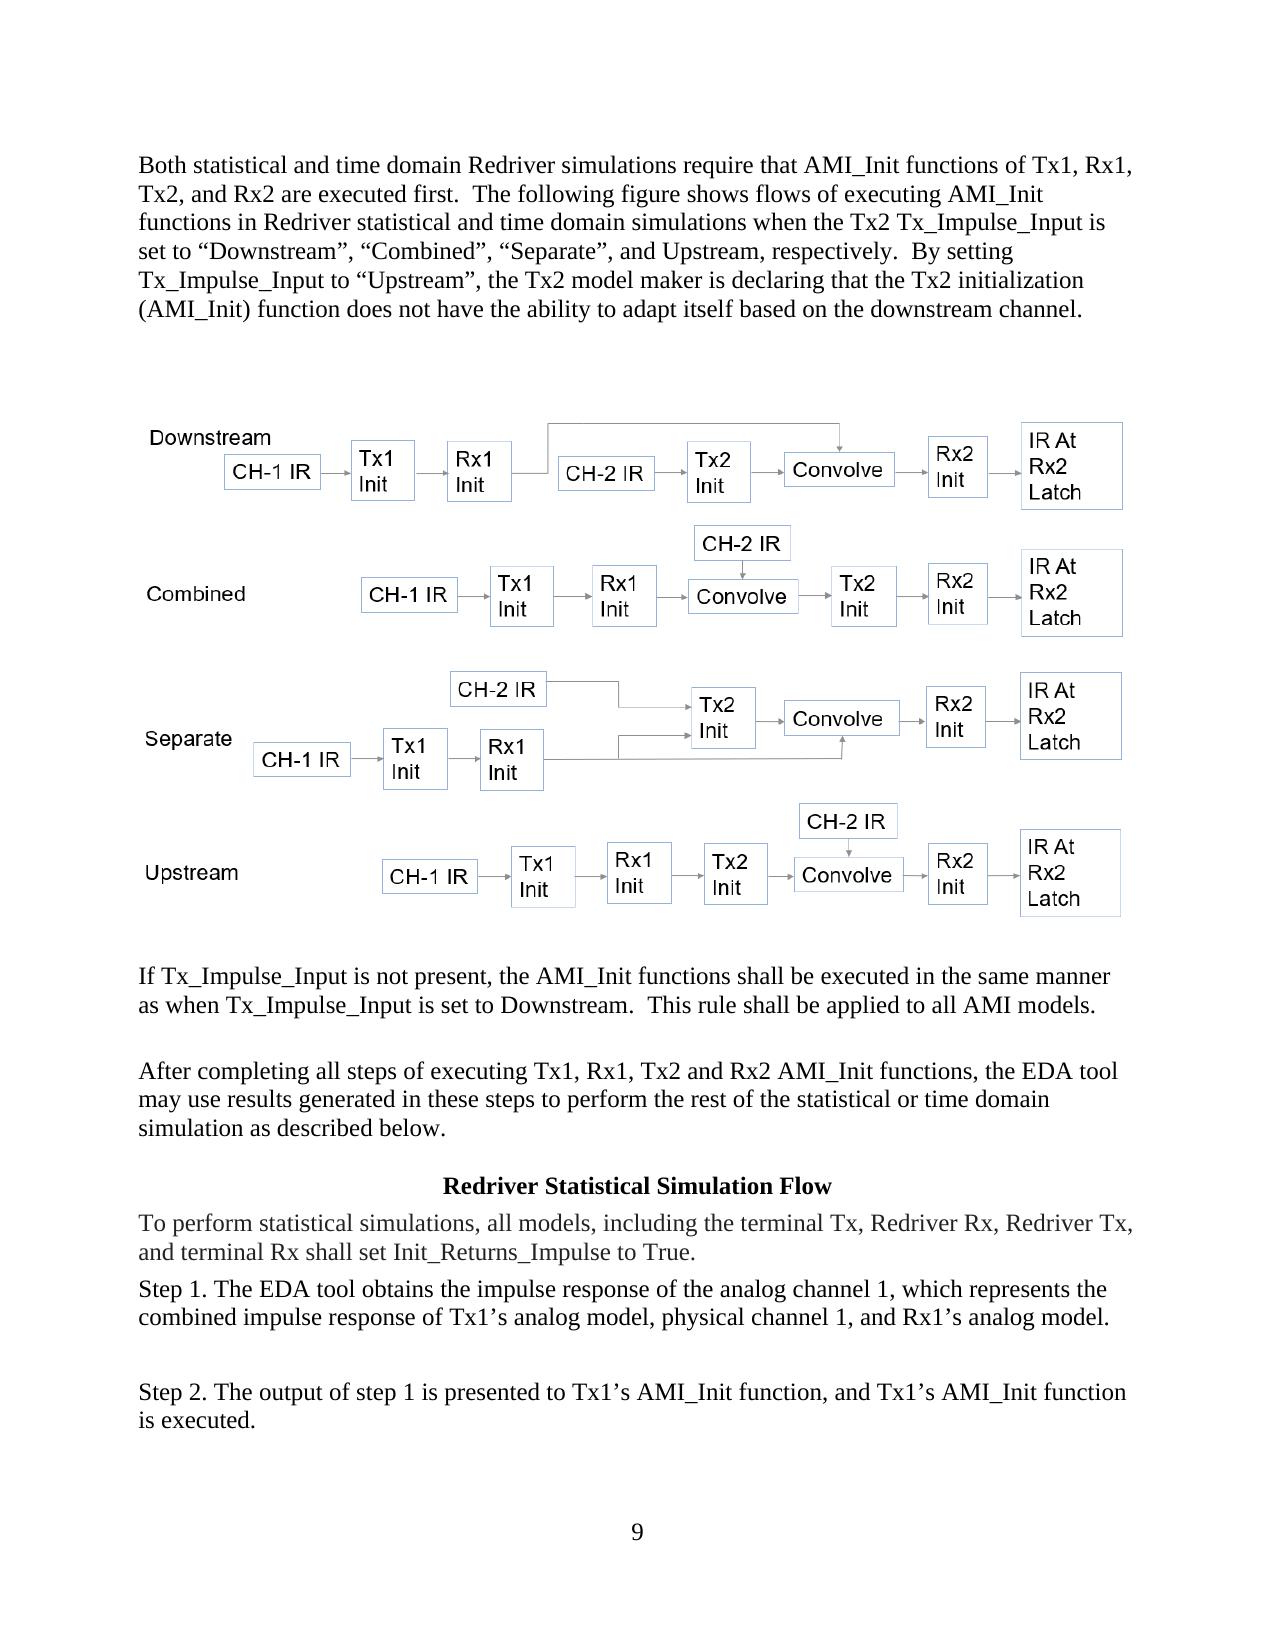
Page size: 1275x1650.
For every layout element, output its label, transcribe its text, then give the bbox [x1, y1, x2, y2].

text Both statistical and time domain Redriver simulations require that AMI_Init functions of Tx1, Rx1, Tx2, and Rx2 are executed first. The following figure shows flows of executing AMI_Init functions in Redriver statistical and time domain simulations when the Tx2 Tx_Impulse_Input is set to “Downstream”, “Combined”, “Separate”, and Upstream, respectively. By setting Tx_Impulse_Input to “Upstream”, the Tx2 model maker is declaring that the Tx2 initialization (AMI_Init) function does not have the ability to adapt itself based on the downstream channel. [138, 150, 1137, 322]
text Redriver Statistical Simulation Flow [138, 1171, 1137, 1199]
text Step 2. The output of step 1 is presented to Tx1’s AMI_Init function, and Tx1’s AMI_Init function is executed. [138, 1377, 1137, 1434]
text After completing all steps of executing Tx1, Rx1, Tx2 and Rx2 AMI_Init functions, the EDA tool may use results generated in these steps to perform the rest of the statistical or time domain simulation as described below. [138, 1056, 1137, 1142]
picture [138, 408, 1137, 933]
text To perform statistical simulations, all models, including the terminal Tx, Redriver Rx, Redriver Tx, and terminal Rx shall set Init_Returns_Impulse to True. [138, 1208, 1137, 1265]
text Step 1. The EDA tool obtains the impulse response of the analog channel 1, which represents the combined impulse response of Tx1’s analog model, physical channel 1, and Rx1’s analog model. [138, 1274, 1137, 1331]
text If Tx_Impulse_Input is not present, the AMI_Init functions shall be executed in the same manner as when Tx_Impulse_Input is set to Downstream. This rule shall be applied to all AMI models. [138, 961, 1137, 1019]
